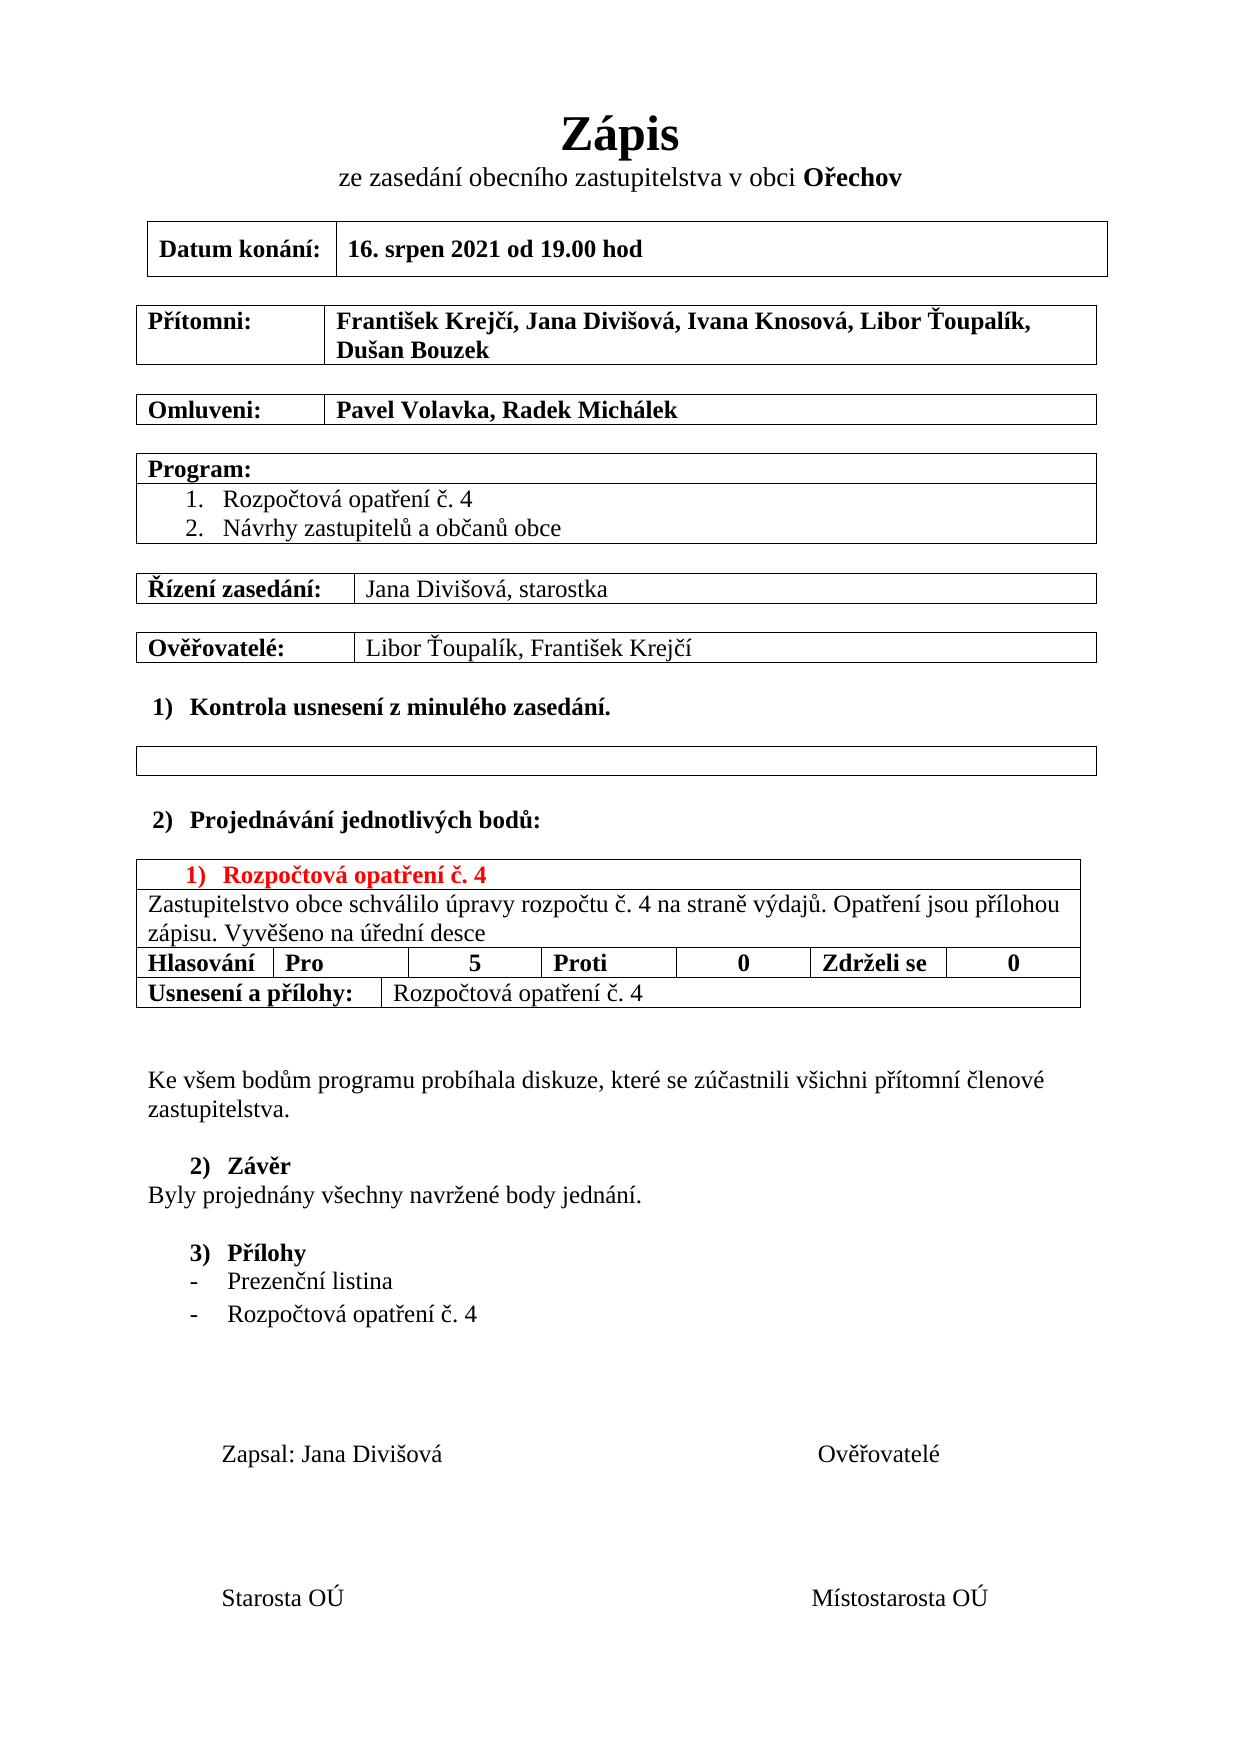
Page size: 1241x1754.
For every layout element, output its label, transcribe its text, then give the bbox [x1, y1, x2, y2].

list Závěr [189, 1151, 1093, 1180]
subtitle Zápis [148, 103, 1093, 161]
table_header Jana Divišová, starostka [355, 574, 1096, 602]
list Projednávání jednotlivých bodů: [152, 805, 1093, 834]
table_cell Zdrželi se [811, 948, 946, 977]
table_header Omluveni: [137, 395, 324, 423]
table_cell Usnesení a přílohy: [137, 978, 381, 1007]
table_cell Pro [274, 948, 408, 977]
table_header Libor Ťoupalík, František Krejčí [355, 633, 1096, 662]
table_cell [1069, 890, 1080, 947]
table_header Datum konání: [148, 222, 336, 276]
table_header Přítomni: [137, 306, 324, 364]
table_cell 0 [947, 948, 1080, 977]
table_header 16. srpen 2021 od 19.00 hod [337, 222, 1107, 276]
text Byly projednány všechny navržené body jednání. [148, 1180, 1093, 1209]
table_header Řízení zasedání: [137, 574, 354, 602]
text Ke všem bodům programu probíhala diskuze, které se zúčastnili všichni přítomní členové zastupitelstva. [148, 1065, 1093, 1123]
table_header Program: [137, 454, 1096, 483]
table_header Rozpočtová opatření č. 4 [137, 860, 1080, 889]
table_cell Rozpočtová opatření č. 4 [382, 978, 1080, 1007]
text Zapsal: Jana Divišová Ověřovatelé [148, 1439, 1093, 1468]
table_cell Hlasování [137, 948, 273, 977]
table_header [137, 747, 1096, 775]
table_cell 0 [677, 948, 810, 977]
table_header Pavel Volavka, Radek Michálek [325, 395, 1096, 423]
list Rozpočtová opatření č. 4 [189, 1299, 1093, 1328]
list Přílohy [189, 1238, 1093, 1266]
text ze zasedání obecního zastupitelstva v obci Ořechov [148, 161, 1093, 192]
list Kontrola usnesení z minulého zasedání. [152, 692, 1093, 721]
table_header František Krejčí, Jana Divišová, Ivana Knosová, Libor Ťoupalík, Dušan Bouzek [325, 306, 1096, 364]
table_cell 5 [409, 948, 541, 977]
text Starosta OÚ Místostarosta OÚ [148, 1583, 1093, 1612]
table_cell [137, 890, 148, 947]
table_header Ověřovatelé: [137, 633, 354, 662]
list Prezenční listina [189, 1266, 1093, 1295]
table_cell Proti [542, 948, 676, 977]
table_cell Rozpočtová opatření č. 4 Návrhy zastupitelů a občanů obce [137, 484, 1096, 543]
